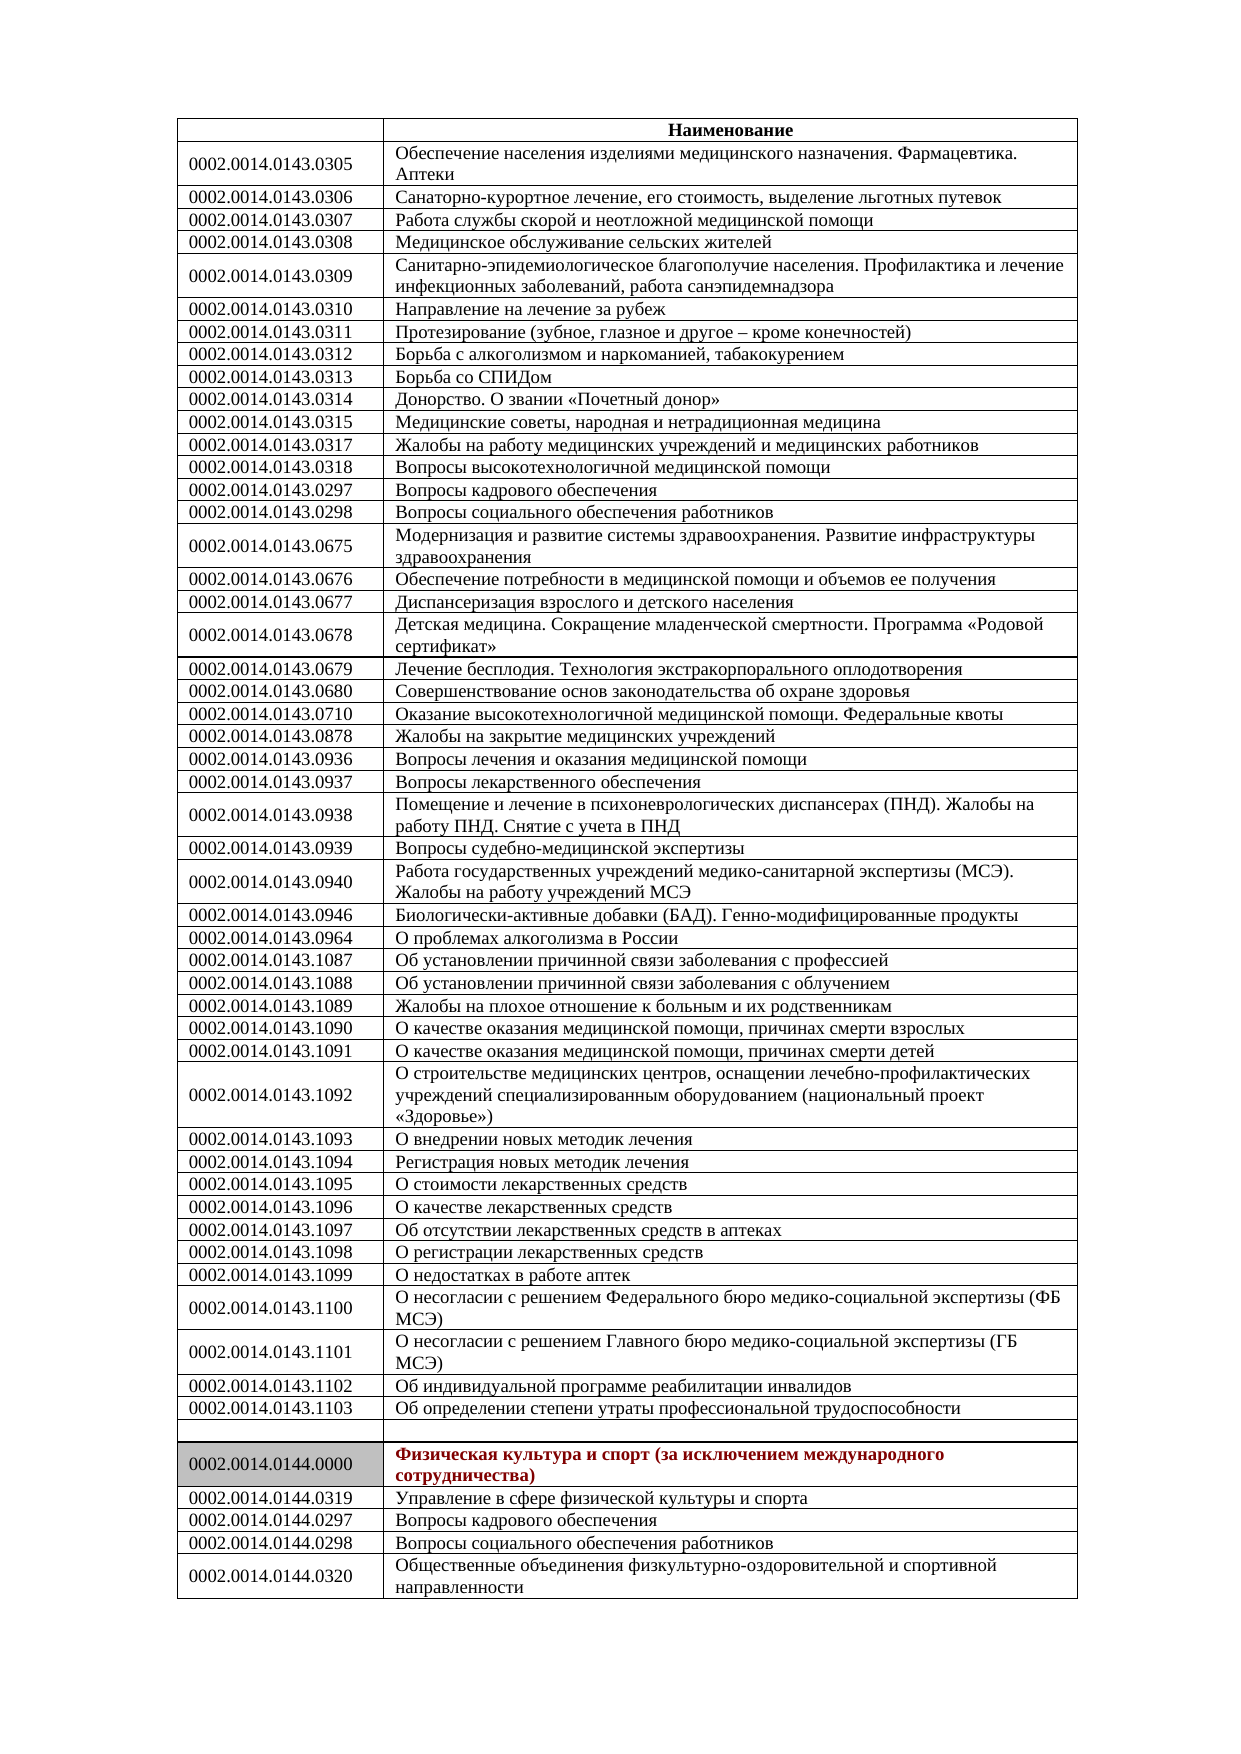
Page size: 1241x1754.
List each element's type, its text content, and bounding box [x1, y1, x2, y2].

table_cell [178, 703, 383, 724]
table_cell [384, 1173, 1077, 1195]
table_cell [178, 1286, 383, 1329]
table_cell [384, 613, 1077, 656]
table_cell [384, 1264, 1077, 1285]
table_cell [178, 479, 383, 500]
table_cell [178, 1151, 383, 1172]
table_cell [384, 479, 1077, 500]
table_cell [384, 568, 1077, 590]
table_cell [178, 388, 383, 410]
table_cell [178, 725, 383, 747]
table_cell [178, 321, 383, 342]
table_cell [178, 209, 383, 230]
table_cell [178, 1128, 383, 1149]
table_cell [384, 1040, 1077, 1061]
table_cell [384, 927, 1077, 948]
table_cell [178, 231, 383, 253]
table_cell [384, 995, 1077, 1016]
table_header [178, 119, 383, 141]
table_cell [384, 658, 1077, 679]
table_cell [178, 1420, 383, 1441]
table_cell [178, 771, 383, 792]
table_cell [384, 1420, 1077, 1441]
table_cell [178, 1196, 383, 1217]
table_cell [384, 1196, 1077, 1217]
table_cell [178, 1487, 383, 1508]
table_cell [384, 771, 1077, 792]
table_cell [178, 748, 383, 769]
table_header Наименование [384, 119, 1077, 141]
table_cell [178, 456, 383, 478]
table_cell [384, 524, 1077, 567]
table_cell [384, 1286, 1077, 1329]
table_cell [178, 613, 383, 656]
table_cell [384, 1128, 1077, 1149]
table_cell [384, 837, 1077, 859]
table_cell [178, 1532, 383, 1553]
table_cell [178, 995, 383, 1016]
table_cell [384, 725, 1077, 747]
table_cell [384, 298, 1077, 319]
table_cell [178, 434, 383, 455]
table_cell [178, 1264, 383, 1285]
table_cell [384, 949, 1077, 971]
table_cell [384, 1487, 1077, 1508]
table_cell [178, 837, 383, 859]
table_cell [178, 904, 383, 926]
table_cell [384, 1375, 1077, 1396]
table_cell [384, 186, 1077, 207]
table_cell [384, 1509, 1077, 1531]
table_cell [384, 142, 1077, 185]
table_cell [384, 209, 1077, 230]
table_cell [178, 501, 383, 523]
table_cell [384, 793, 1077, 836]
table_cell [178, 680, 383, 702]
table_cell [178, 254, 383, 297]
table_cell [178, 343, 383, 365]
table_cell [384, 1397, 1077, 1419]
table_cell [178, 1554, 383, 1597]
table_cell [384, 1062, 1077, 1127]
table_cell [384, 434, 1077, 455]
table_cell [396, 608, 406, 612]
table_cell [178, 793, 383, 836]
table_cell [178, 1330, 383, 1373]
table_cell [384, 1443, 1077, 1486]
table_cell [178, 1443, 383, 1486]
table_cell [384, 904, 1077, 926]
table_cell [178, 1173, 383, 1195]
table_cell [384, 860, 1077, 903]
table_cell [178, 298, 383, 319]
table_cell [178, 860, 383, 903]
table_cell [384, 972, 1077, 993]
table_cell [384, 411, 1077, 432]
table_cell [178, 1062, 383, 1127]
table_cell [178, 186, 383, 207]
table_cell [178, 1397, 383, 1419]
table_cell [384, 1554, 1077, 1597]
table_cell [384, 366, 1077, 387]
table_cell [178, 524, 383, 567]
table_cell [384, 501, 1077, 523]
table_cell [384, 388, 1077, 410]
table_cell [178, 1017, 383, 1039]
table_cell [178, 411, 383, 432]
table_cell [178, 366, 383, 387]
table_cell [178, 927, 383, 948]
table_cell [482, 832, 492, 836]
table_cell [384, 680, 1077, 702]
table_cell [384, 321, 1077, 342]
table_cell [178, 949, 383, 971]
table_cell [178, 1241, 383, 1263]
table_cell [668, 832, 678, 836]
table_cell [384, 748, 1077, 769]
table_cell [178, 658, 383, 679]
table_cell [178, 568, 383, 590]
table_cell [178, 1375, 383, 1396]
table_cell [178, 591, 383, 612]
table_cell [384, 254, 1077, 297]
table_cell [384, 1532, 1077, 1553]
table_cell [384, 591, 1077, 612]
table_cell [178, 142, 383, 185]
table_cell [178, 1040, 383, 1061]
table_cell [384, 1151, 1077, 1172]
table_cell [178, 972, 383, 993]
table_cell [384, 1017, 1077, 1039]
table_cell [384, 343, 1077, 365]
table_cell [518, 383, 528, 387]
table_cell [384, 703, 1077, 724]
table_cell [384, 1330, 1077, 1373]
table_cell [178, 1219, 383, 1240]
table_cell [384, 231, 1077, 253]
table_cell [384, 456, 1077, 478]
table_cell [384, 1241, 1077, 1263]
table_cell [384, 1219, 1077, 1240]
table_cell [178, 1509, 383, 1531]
